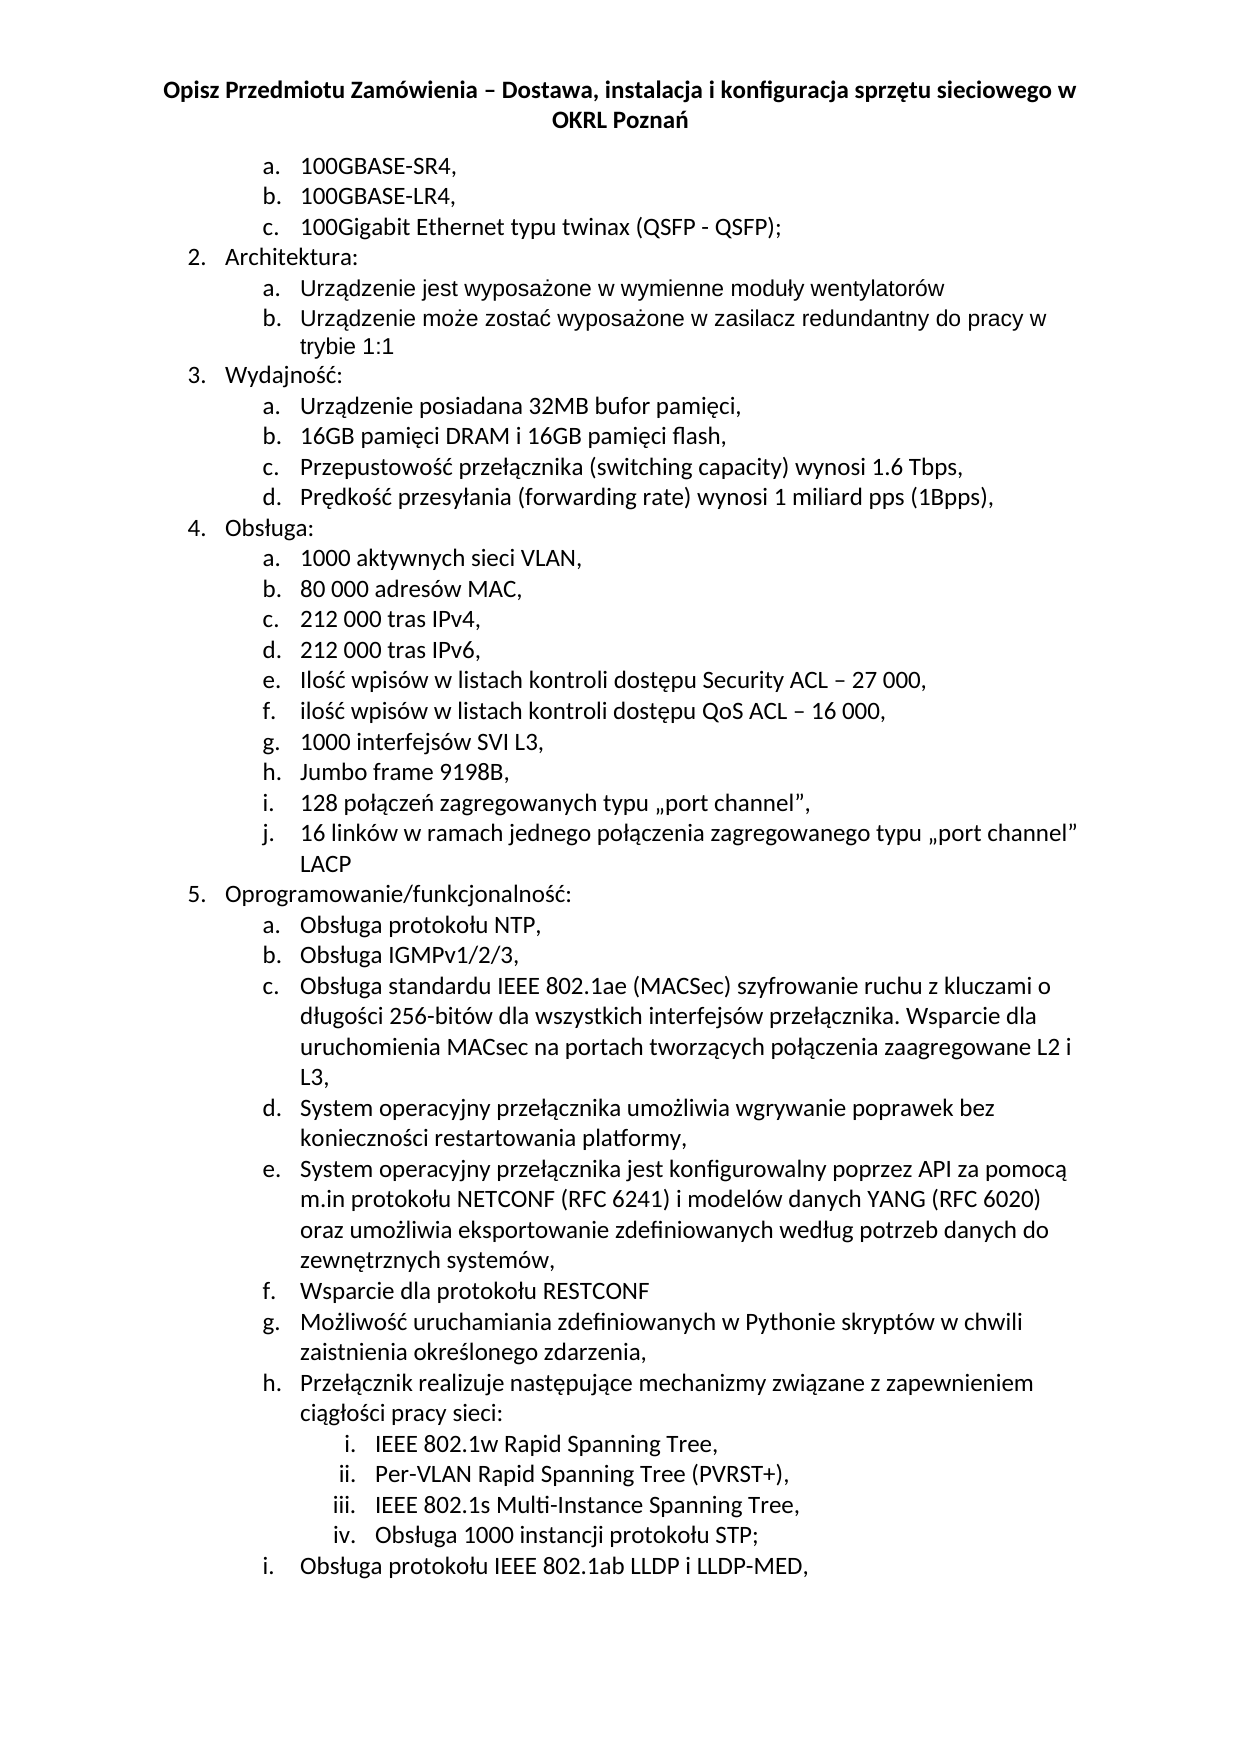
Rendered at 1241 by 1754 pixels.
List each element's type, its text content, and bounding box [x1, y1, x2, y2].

list Jumbo frame 9198B, [262, 756, 1090, 787]
list 212 000 tras IPv6, [262, 634, 1090, 665]
list Urządzenie może zostać wyposażone w zasilacz redundantny do pracy w trybie 1:1 [262, 303, 1090, 359]
list Przełącznik realizuje następujące mechanizmy związane z zapewnieniem ciągłości pracy sieci: [262, 1367, 1090, 1428]
list 100GBASE-LR4, [262, 181, 1090, 211]
list 16GB pamięci DRAM i 16GB pamięci flash, [262, 421, 1090, 451]
list Urządzenie posiadana 32MB bufor pamięci, [262, 390, 1090, 421]
list 212 000 tras IPv4, [262, 604, 1090, 634]
list Wsparcie dla protokołu RESTCONF [262, 1275, 1090, 1306]
list Możliwość uruchamiania zdefiniowanych w Pythonie skryptów w chwili zaistnienia określonego zdarzenia, [262, 1306, 1090, 1367]
list 16 linków w ramach jednego połączenia zagregowanego typu „port channel” LACP [262, 817, 1090, 878]
list 1000 aktywnych sieci VLAN, [262, 543, 1090, 573]
list Obsługa standardu IEEE 802.1ae (MACSec) szyfrowanie ruchu z kluczami o długości 256-bitów dla wszystkich interfejsów przełącznika. Wsparcie dla uruchomienia MACsec na portach tworzących połączenia zaagregowane L2 i L3, [262, 970, 1090, 1092]
list 100GBASE-SR4, [262, 150, 1090, 181]
list Per-VLAN Rapid Spanning Tree (PVRST+), [356, 1458, 1090, 1489]
list Obsługa IGMPv1/2/3, [262, 939, 1090, 970]
list Urządzenie jest wyposażone w wymienne moduły wentylatorów [262, 272, 1090, 303]
list Przepustowość przełącznika (switching capacity) wynosi 1.6 Tbps, [262, 451, 1090, 482]
list 100Gigabit Ethernet typu twinax (QSFP - QSFP); [262, 211, 1090, 242]
list Oprogramowanie/funkcjonalność: [187, 878, 1090, 909]
list Prędkość przesyłania (forwarding rate) wynosi 1 miliard pps (1Bpps), [262, 482, 1090, 512]
list IEEE 802.1s Multi-Instance Spanning Tree, [356, 1489, 1090, 1519]
list ilość wpisów w listach kontroli dostępu QoS ACL – 16 000, [262, 695, 1090, 726]
list Wydajność: [187, 359, 1090, 390]
list System operacyjny przełącznika umożliwia wgrywanie poprawek bez konieczności restartowania platformy, [262, 1092, 1090, 1153]
list 80 000 adresów MAC, [262, 573, 1090, 604]
list 128 połączeń zagregowanych typu „port channel”, [262, 787, 1090, 817]
list Architektura: [187, 242, 1090, 272]
list IEEE 802.1w Rapid Spanning Tree, [356, 1428, 1090, 1458]
list Obsługa protokołu NTP, [262, 909, 1090, 939]
list Ilość wpisów w listach kontroli dostępu Security ACL – 27 000, [262, 665, 1090, 695]
list System operacyjny przełącznika jest konfigurowalny poprzez API za pomocą m.in protokołu NETCONF (RFC 6241) i modelów danych YANG (RFC 6020) oraz umożliwia eksportowanie zdefiniowanych według potrzeb danych do zewnętrznych systemów, [262, 1153, 1090, 1275]
list Obsługa 1000 instancji protokołu STP; [356, 1519, 1090, 1550]
list 1000 interfejsów SVI L3, [262, 726, 1090, 756]
list Obsługa protokołu IEEE 802.1ab LLDP i LLDP-MED, [262, 1550, 1090, 1580]
list Obsługa: [187, 512, 1090, 543]
